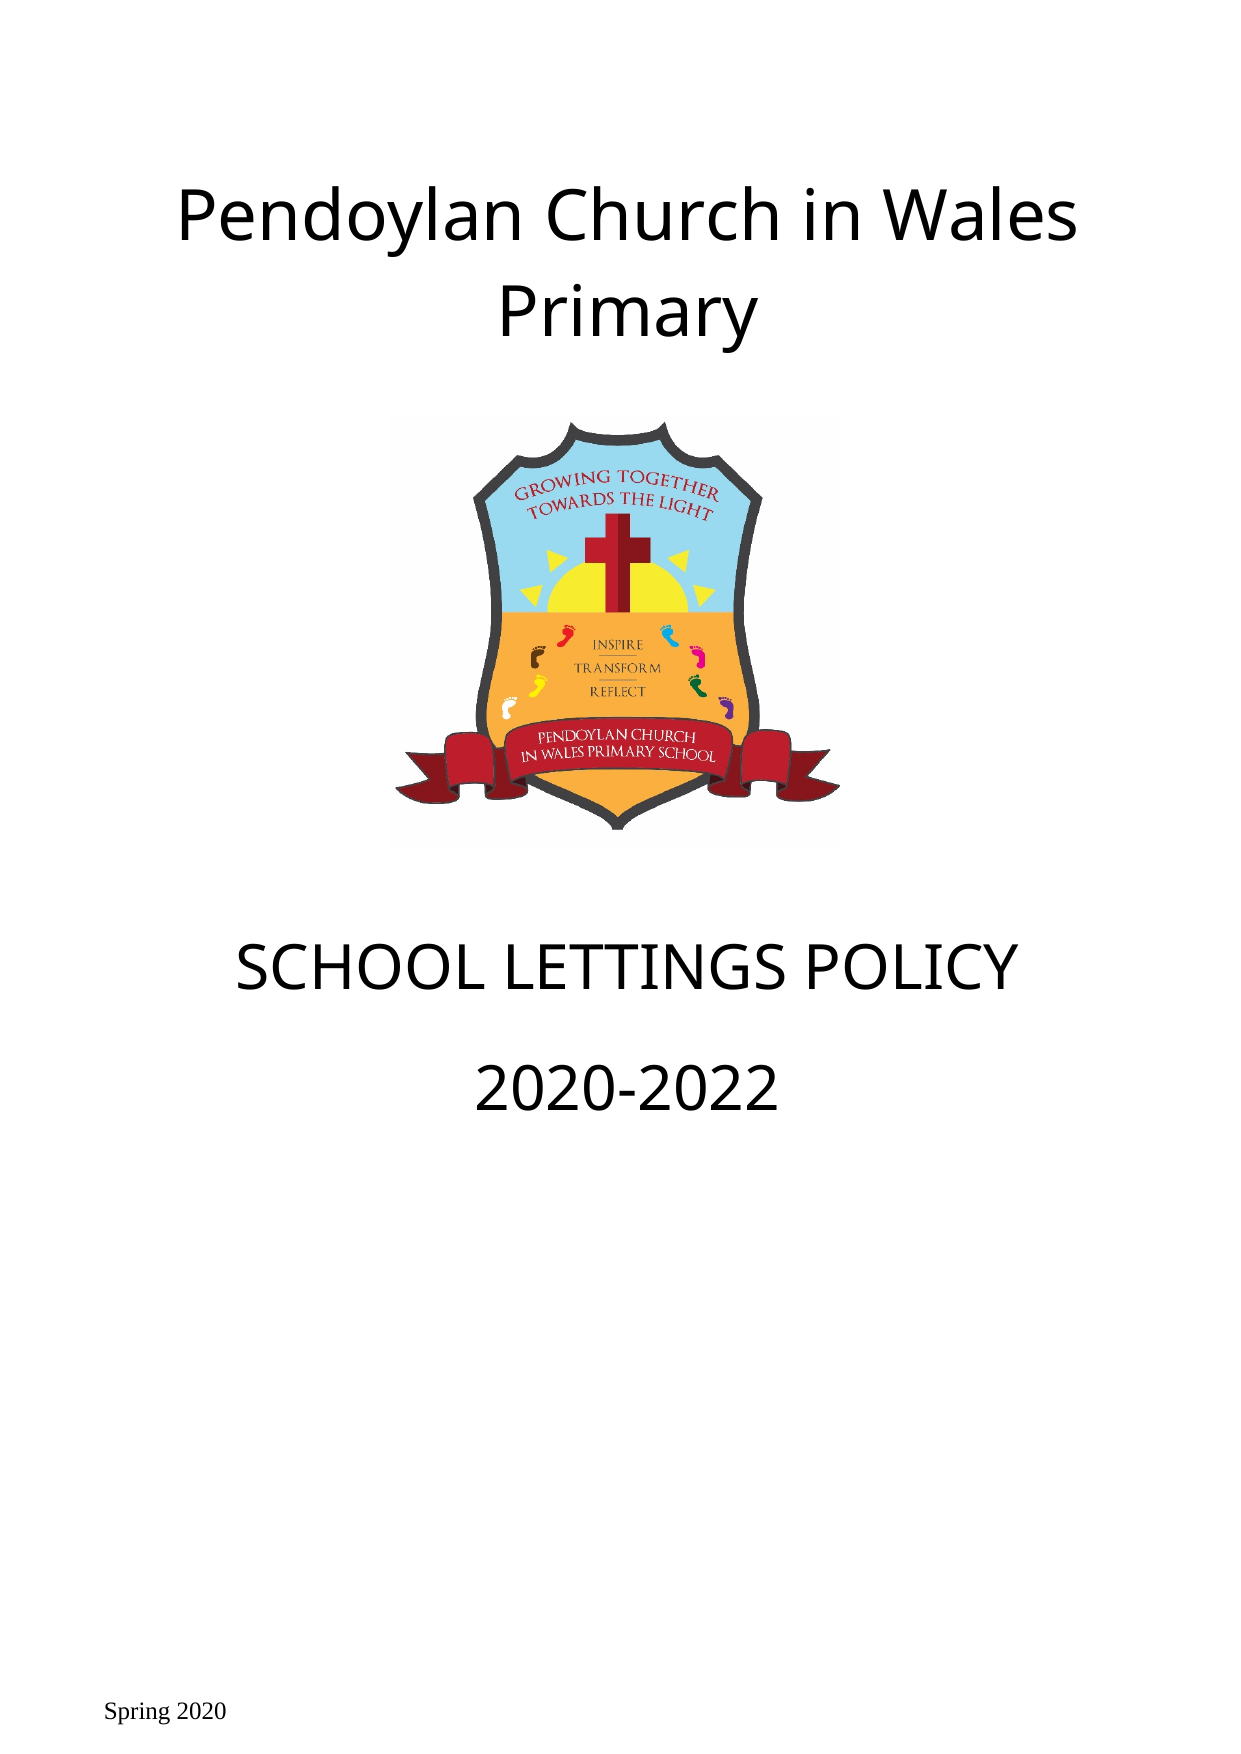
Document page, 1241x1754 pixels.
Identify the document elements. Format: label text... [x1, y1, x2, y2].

text 2020-2022 [153, 1044, 1102, 1129]
text SCHOOL LETTINGS POLICY [153, 923, 1102, 1008]
text Pendoylan Church in Wales Primary [109, 164, 1145, 357]
picture [389, 416, 842, 846]
